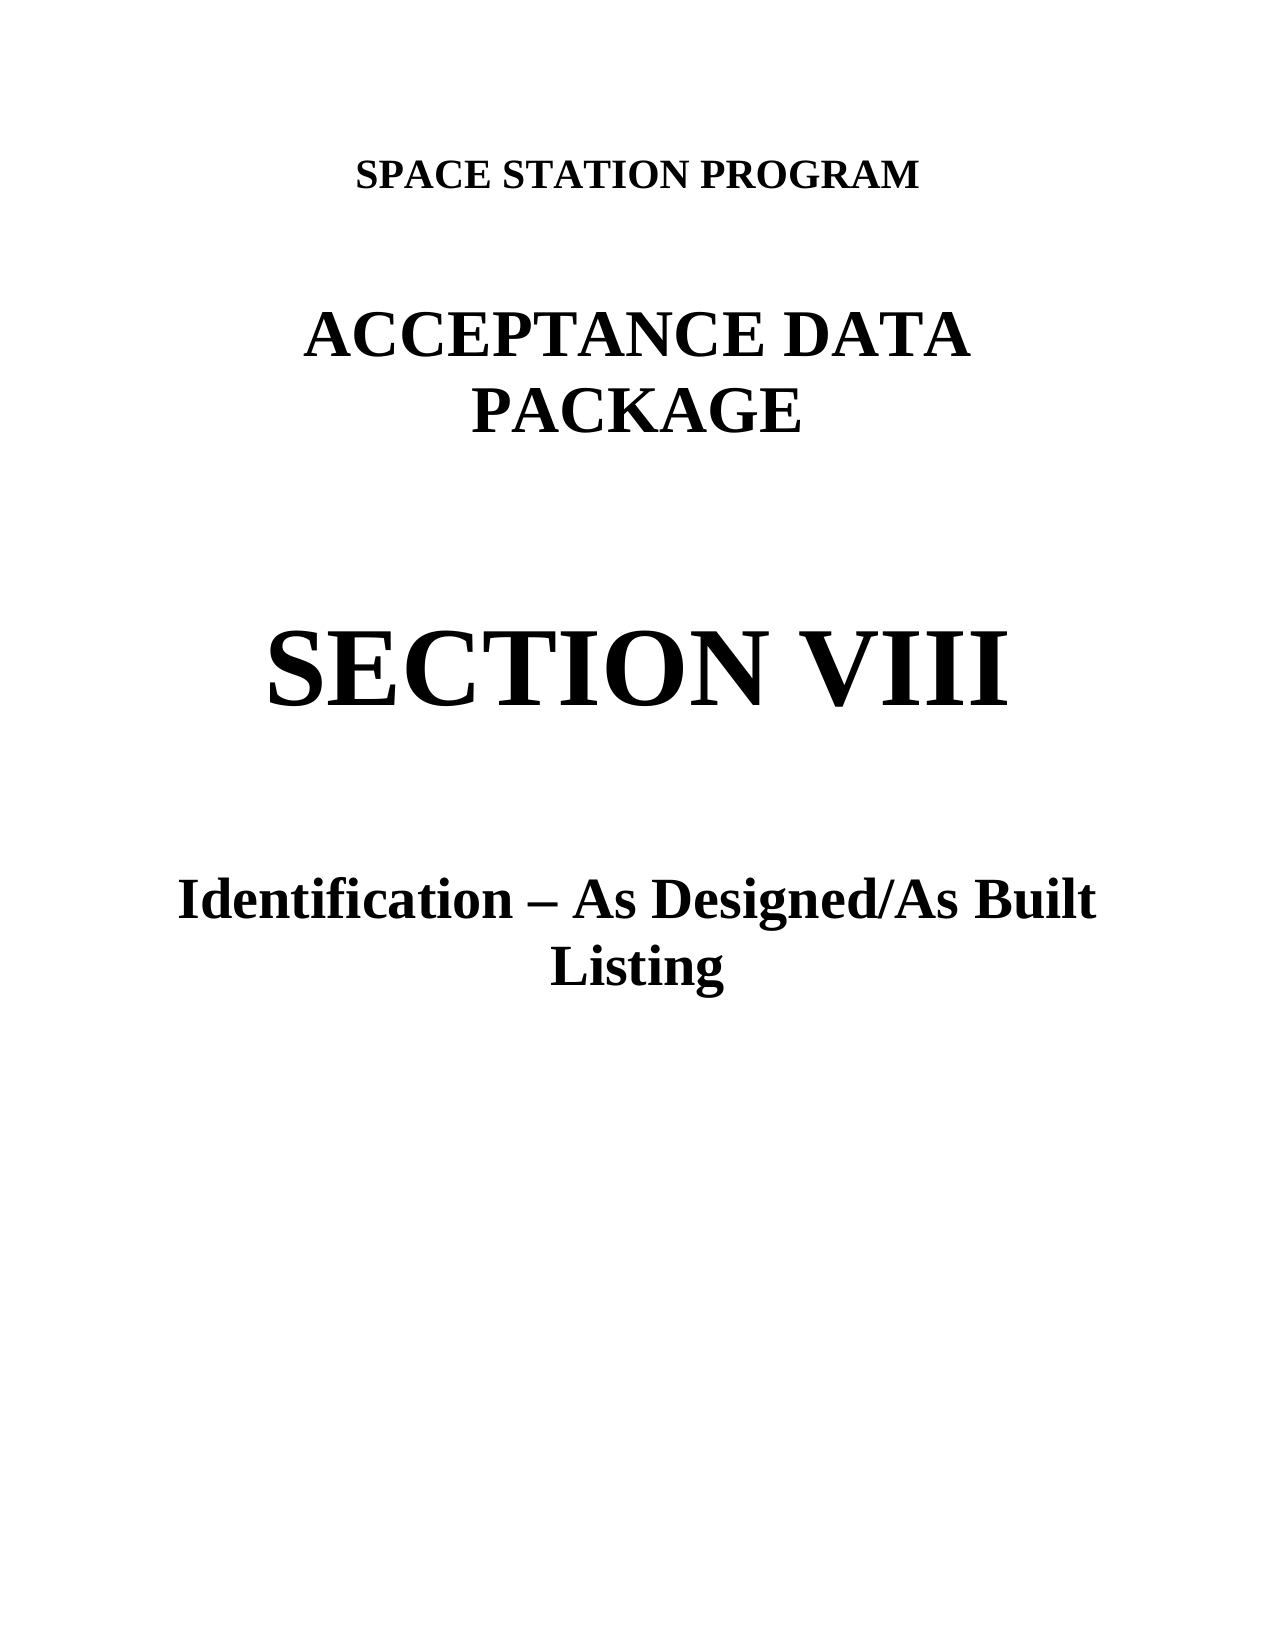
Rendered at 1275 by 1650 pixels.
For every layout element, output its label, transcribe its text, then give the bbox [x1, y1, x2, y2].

text SECTION VIII [150, 600, 1125, 730]
text SPACE STATION PROGRAM [150, 150, 1125, 198]
text Identification – As Designed/As Built Listing [150, 864, 1125, 998]
text ACCEPTANCE DATA PACKAGE [150, 294, 1125, 447]
